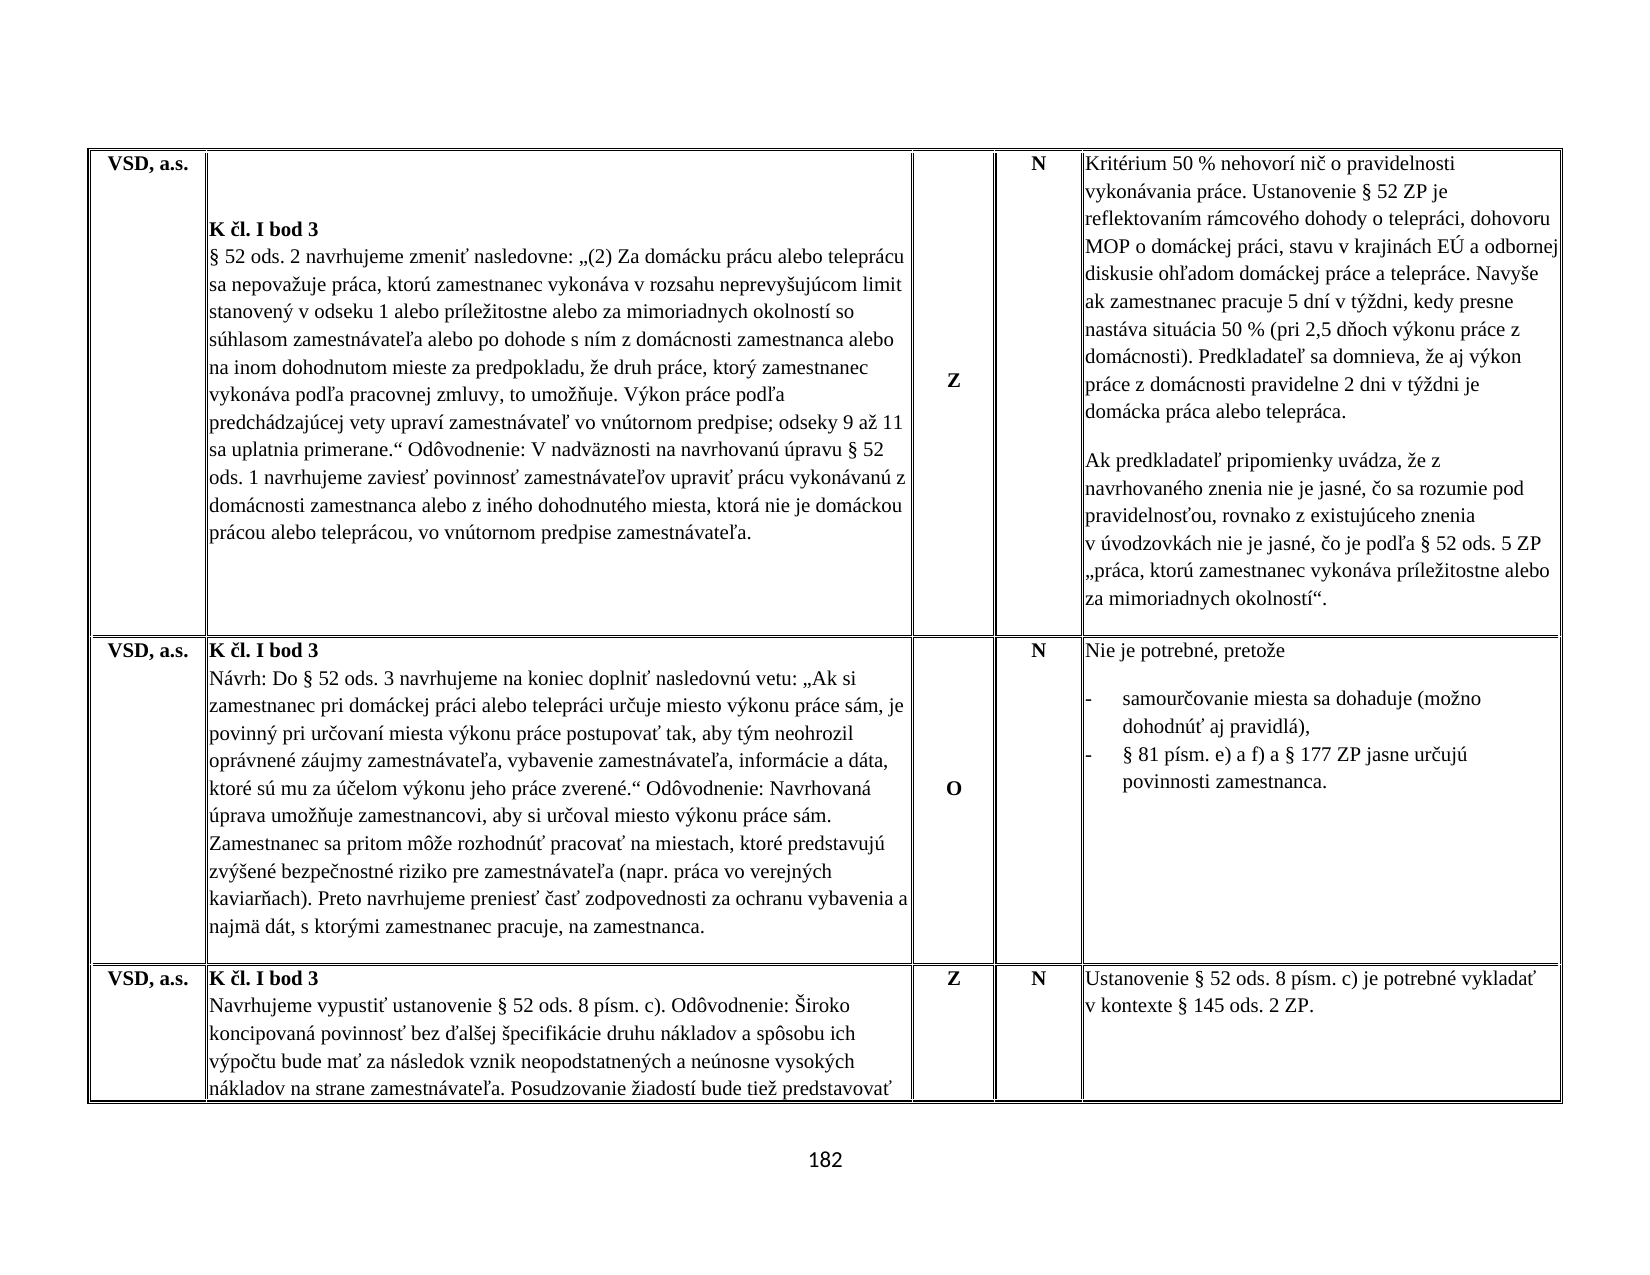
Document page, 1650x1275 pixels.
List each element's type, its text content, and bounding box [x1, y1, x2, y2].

table_cell Z [913, 149, 995, 634]
table_cell Nie je potrebné, pretože samourčovanie miesta sa dohaduje (možno dohodnúť aj pravidlá), § 81 písm. e) a f) a § 177 ZP jasne určujú povinnosti zamestnanca. [1084, 635, 1560, 963]
table_cell VSD, a.s. [89, 963, 207, 1100]
table_cell VSD, a.s. [91, 635, 205, 963]
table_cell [207, 966, 913, 1100]
table_cell N [995, 151, 1083, 634]
table_cell Kritérium 50 % nehovorí nič o pravidelnosti vykonávania práce. Ustanovenie § 52 ZP je reflektovaním rámcového dohody o telepráci, dohovoru MOP o domáckej práci, stavu v krajinách EÚ a odbornej diskusie ohľadom domáckej práce a telepráce. Navyše ak zamestnanec pracuje 5 dní v týždni, kedy presne nastáva situácia 50 % (pri 2,5 dňoch výkonu práce z domácnosti). Predkladateľ sa domnieva, že aj výkon práce z domácnosti pravidelne 2 dni v týždni je domácka práca alebo telepráca. Ak predkladateľ pripomienky uvádza, že z navrhovaného znenia nie je jasné, čo sa rozumie pod pravidelnosťou, rovnako z existujúceho znenia v úvodzovkách nie je jasné, čo je podľa § 52 ods. 5 ZP „práca, ktorú zamestnanec vykonáva príležitostne alebo za mimoriadnych okolností“. [1083, 151, 1560, 634]
table_cell Z [913, 963, 995, 1100]
table_cell K čl. I bod 3 Návrh: Do § 52 ods. 3 navrhujeme na koniec doplniť nasledovnú vetu: „Ak si zamestnanec pri domáckej práci alebo telepráci určuje miesto výkonu práce sám, je povinný pri určovaní miesta výkonu práce postupovať tak, aby tým neohrozil oprávnené záujmy zamestnávateľa, vybavenie zamestnávateľa, informácie a dáta, ktoré sú mu za účelom výkonu jeho práce zverené.“ Odôvodnenie: Navrhovaná úprava umožňuje zamestnancovi, aby si určoval miesto výkonu práce sám. Zamestnanec sa pritom môže rozhodnúť pracovať na miestach, ktoré predstavujú zvýšené bezpečnostné riziko pre zamestnávateľa (napr. práca vo verejných kaviarňach). Preto navrhujeme preniesť časť zodpovednosti za ochranu vybavenia a najmä dát, s ktorými zamestnanec pracuje, na zamestnanca. [208, 638, 911, 963]
table_cell O [914, 638, 993, 963]
table_cell N [995, 966, 1083, 1100]
table_cell N [997, 638, 1081, 963]
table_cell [1083, 963, 1561, 1100]
table_cell VSD, a.s. [91, 151, 207, 634]
table_cell K čl. I bod 3 § 52 ods. 2 navrhujeme zmeniť nasledovne: „(2) Za domácku prácu alebo teleprácu sa nepovažuje práca, ktorú zamestnanec vykonáva v rozsahu neprevyšujúcom limit stanovený v odseku 1 alebo príležitostne alebo za mimoriadnych okolností so súhlasom zamestnávateľa alebo po dohode s ním z domácnosti zamestnanca alebo na inom dohodnutom mieste za predpokladu, že druh práce, ktorý zamestnanec vykonáva podľa pracovnej zmluvy, to umožňuje. Výkon práce podľa predchádzajúcej vety upraví zamestnávateľ vo vnútornom predpise; odseky 9 až 11 sa uplatnia primerane.“ Odôvodnenie: V nadväznosti na navrhovanú úpravu § 52 ods. 1 navrhujeme zaviesť povinnosť zamestnávateľov upraviť prácu vykonávanú z domácnosti zamestnanca alebo z iného dohodnutého miesta, ktorá nie je domáckou prácou alebo teleprácou, vo vnútornom predpise zamestnávateľa. [207, 151, 913, 634]
